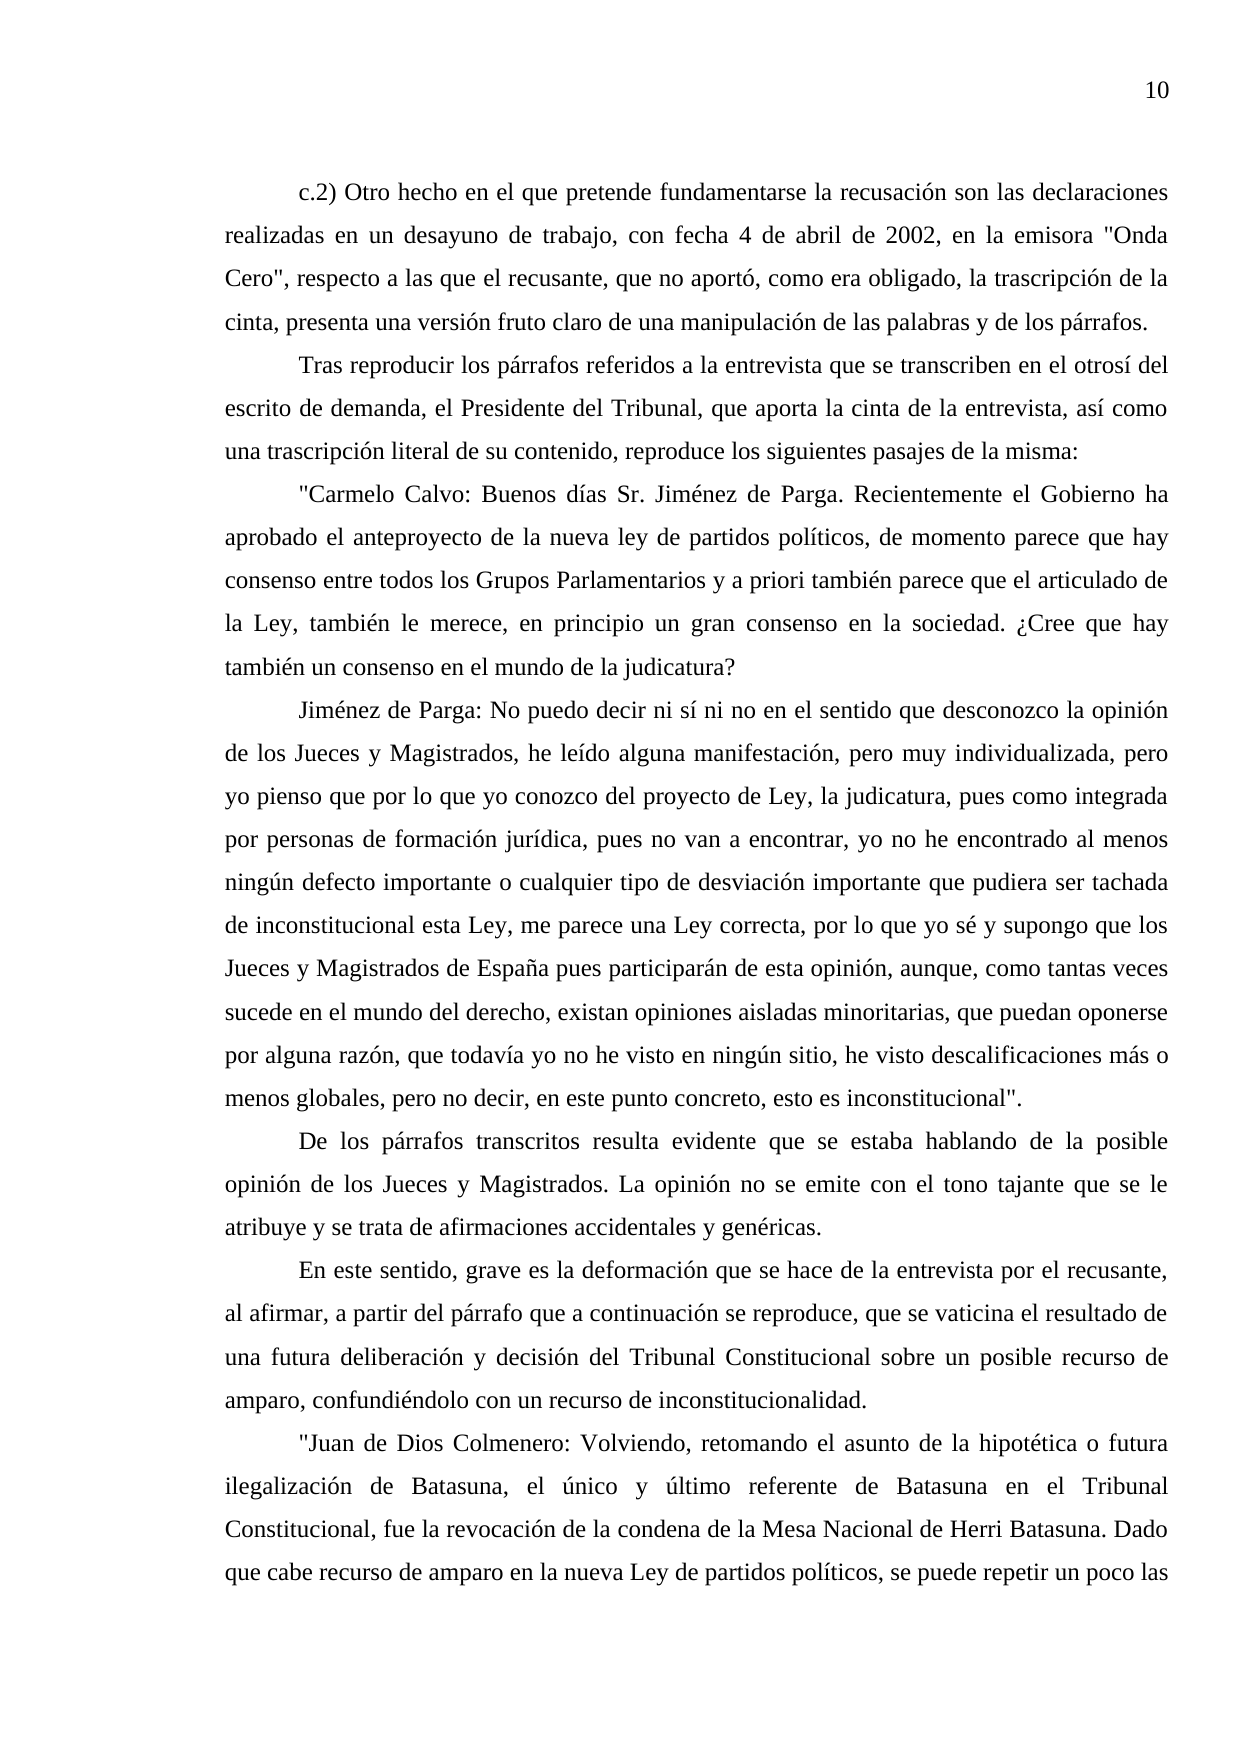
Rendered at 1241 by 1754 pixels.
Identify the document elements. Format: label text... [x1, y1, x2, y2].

text Tras reproducir los párrafos referidos a la entrevista que se transcriben en el otrosí del escrito de demanda, el Presidente del Tribunal, que aporta la cinta de la entrevista, así como una trascripción literal de su contenido, reproduce los siguientes pasajes de la misma: [224, 350, 1169, 465]
text De los párrafos transcritos resulta evidente que se estaba hablando de la posible opinión de los Jueces y Magistrados. La opinión no se emite con el tono tajante que se le atribuye y se trata de afirmaciones accidentales y genéricas. [224, 1126, 1169, 1241]
text c.2) Otro hecho en el que pretende fundamentarse la recusación son las declaraciones realizadas en un desayuno de trabajo, con fecha 4 de abril de 2002, en la emisora "Onda Cero", respecto a las que el recusante, que no aportó, como era obligado, la trascripción de la cinta, presenta una versión fruto claro de una manipulación de las palabras y de los párrafos. [224, 177, 1169, 335]
text Jiménez de Parga: No puedo decir ni sí ni no en el sentido que desconozco la opinión de los Jueces y Magistrados, he leído alguna manifestación, pero muy individualizada, pero yo pienso que por lo que yo conozco del proyecto de Ley, la judicatura, pues como integrada por personas de formación jurídica, pues no van a encontrar, yo no he encontrado al menos ningún defecto importante o cualquier tipo de desviación importante que pudiera ser tachada de inconstitucional esta Ley, me parece una Ley correcta, por lo que yo sé y supongo que los Jueces y Magistrados de España pues participarán de esta opinión, aunque, como tantas veces sucede en el mundo del derecho, existan opiniones aisladas minoritarias, que puedan oponerse por alguna razón, que todavía yo no he visto en ningún sitio, he visto descalificaciones más o menos globales, pero no decir, en este punto concreto, esto es inconstitucional". [224, 695, 1169, 1112]
text "Carmelo Calvo: Buenos días Sr. Jiménez de Parga. Recientemente el Gobierno ha aprobado el anteproyecto de la nueva ley de partidos políticos, de momento parece que hay consenso entre todos los Grupos Parlamentarios y a priori también parece que el articulado de la Ley, también le merece, en principio un gran consenso en la sociedad. ¿Cree que hay también un consenso en el mundo de la judicatura? [224, 479, 1169, 680]
text En este sentido, grave es la deformación que se hace de la entrevista por el recusante, al afirmar, a partir del párrafo que a continuación se reproduce, que se vaticina el resultado de una futura deliberación y decisión del Tribunal Constitucional sobre un posible recurso de amparo, confundiéndolo con un recurso de inconstitucionalidad. [224, 1255, 1169, 1413]
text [224, 1428, 1169, 1586]
